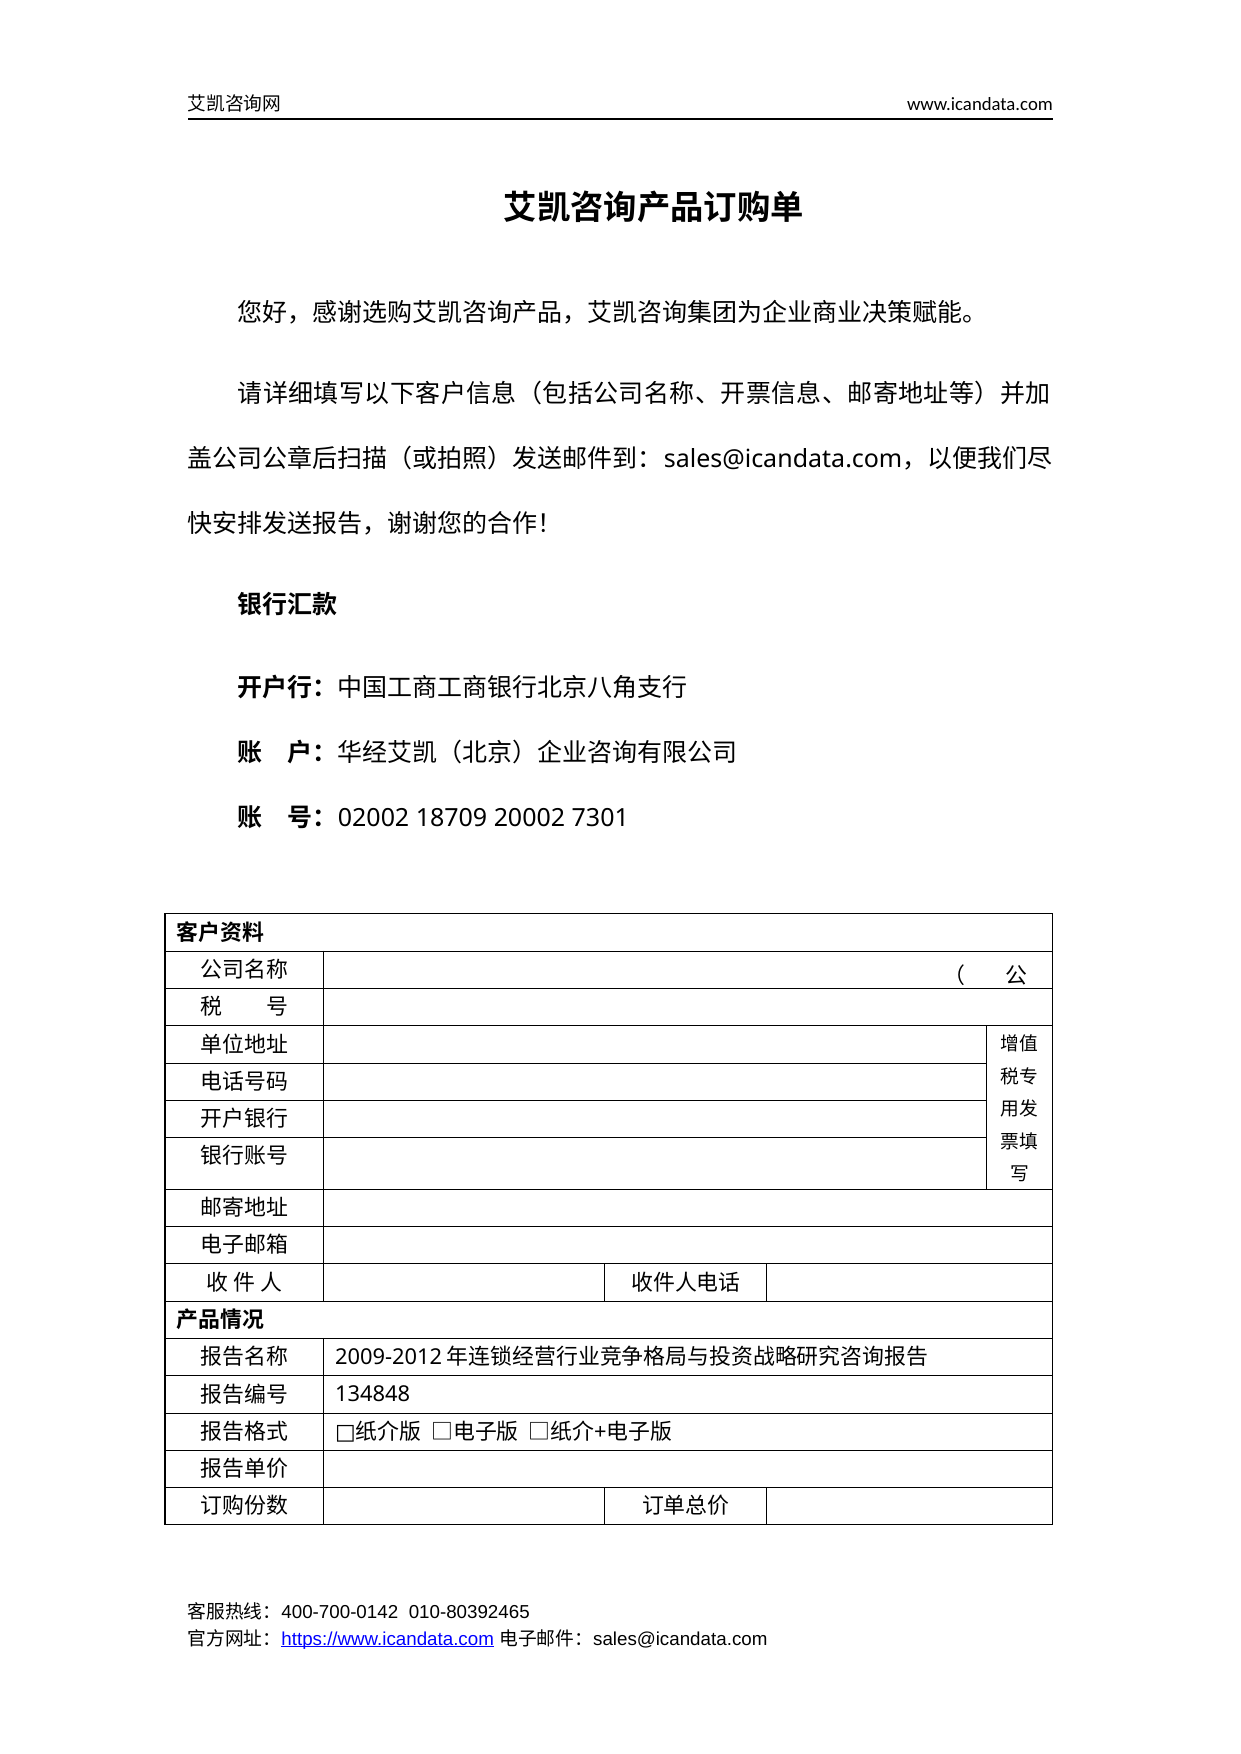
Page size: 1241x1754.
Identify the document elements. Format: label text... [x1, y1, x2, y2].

table_cell 收 件 人 [166, 1264, 323, 1301]
table_cell [324, 1451, 1052, 1487]
table_cell □纸介版 □电子版 □纸介+电子版 [324, 1414, 1052, 1450]
text 账 号：02002 18709 20002 7301 [187, 783, 1053, 848]
table_cell [324, 952, 1052, 988]
table_cell [767, 1488, 1052, 1524]
table_cell [324, 1101, 986, 1137]
table_cell 电话号码 [166, 1064, 323, 1100]
table_cell [324, 1264, 604, 1301]
text 银行汇款 [187, 570, 1053, 635]
table_cell [324, 1488, 604, 1524]
table_cell 增值税专用发票填写 [987, 1026, 1052, 1189]
table_cell 报告格式 [166, 1414, 323, 1450]
table_cell [324, 1227, 1052, 1263]
table_cell [324, 989, 1052, 1025]
table_cell 报告单价 [166, 1451, 323, 1487]
table_cell 银行账号 [166, 1138, 323, 1189]
table_cell [324, 1026, 986, 1062]
table_cell 单位地址 [166, 1026, 323, 1062]
text 开户行：中国工商工商银行北京八角支行 [187, 653, 1053, 718]
table_cell [324, 1190, 1052, 1226]
table_cell 报告名称 [166, 1339, 323, 1375]
table_cell 订购份数 [166, 1488, 323, 1524]
table_cell 收件人电话 [605, 1264, 766, 1301]
table_cell 公司名称 [166, 952, 323, 988]
text 您好，感谢选购艾凯咨询产品，艾凯咨询集团为企业商业决策赋能。 [187, 278, 1053, 343]
table_cell 订单总价 [605, 1488, 766, 1524]
table_cell 开户银行 [166, 1101, 323, 1137]
table_cell 134848 [324, 1376, 1052, 1412]
table_cell 邮寄地址 [166, 1190, 323, 1226]
text 请详细填写以下客户信息（包括公司名称、开票信息、邮寄地址等）并加盖公司公章后扫描（或拍照）发送邮件到：sales@icandata.com，以便我们尽快安排发送报告，谢谢您的合作！ [187, 359, 1053, 554]
text 账 户：华经艾凯（北京）企业咨询有限公司 [187, 718, 1053, 783]
table_cell [324, 1064, 986, 1100]
table_cell 产品情况 [166, 1302, 1052, 1338]
table_cell [767, 1264, 1052, 1301]
table_cell 电子邮箱 [166, 1227, 323, 1263]
table_cell 报告编号 [166, 1376, 323, 1412]
table_header 客户资料 [166, 914, 1052, 951]
text 艾凯咨询产品订购单 [187, 172, 1053, 237]
table_cell 税 号 [166, 989, 323, 1025]
table_cell [324, 1138, 986, 1189]
table_cell 2009-2012年连锁经营行业竞争格局与投资战略研究咨询报告 [324, 1339, 1052, 1375]
